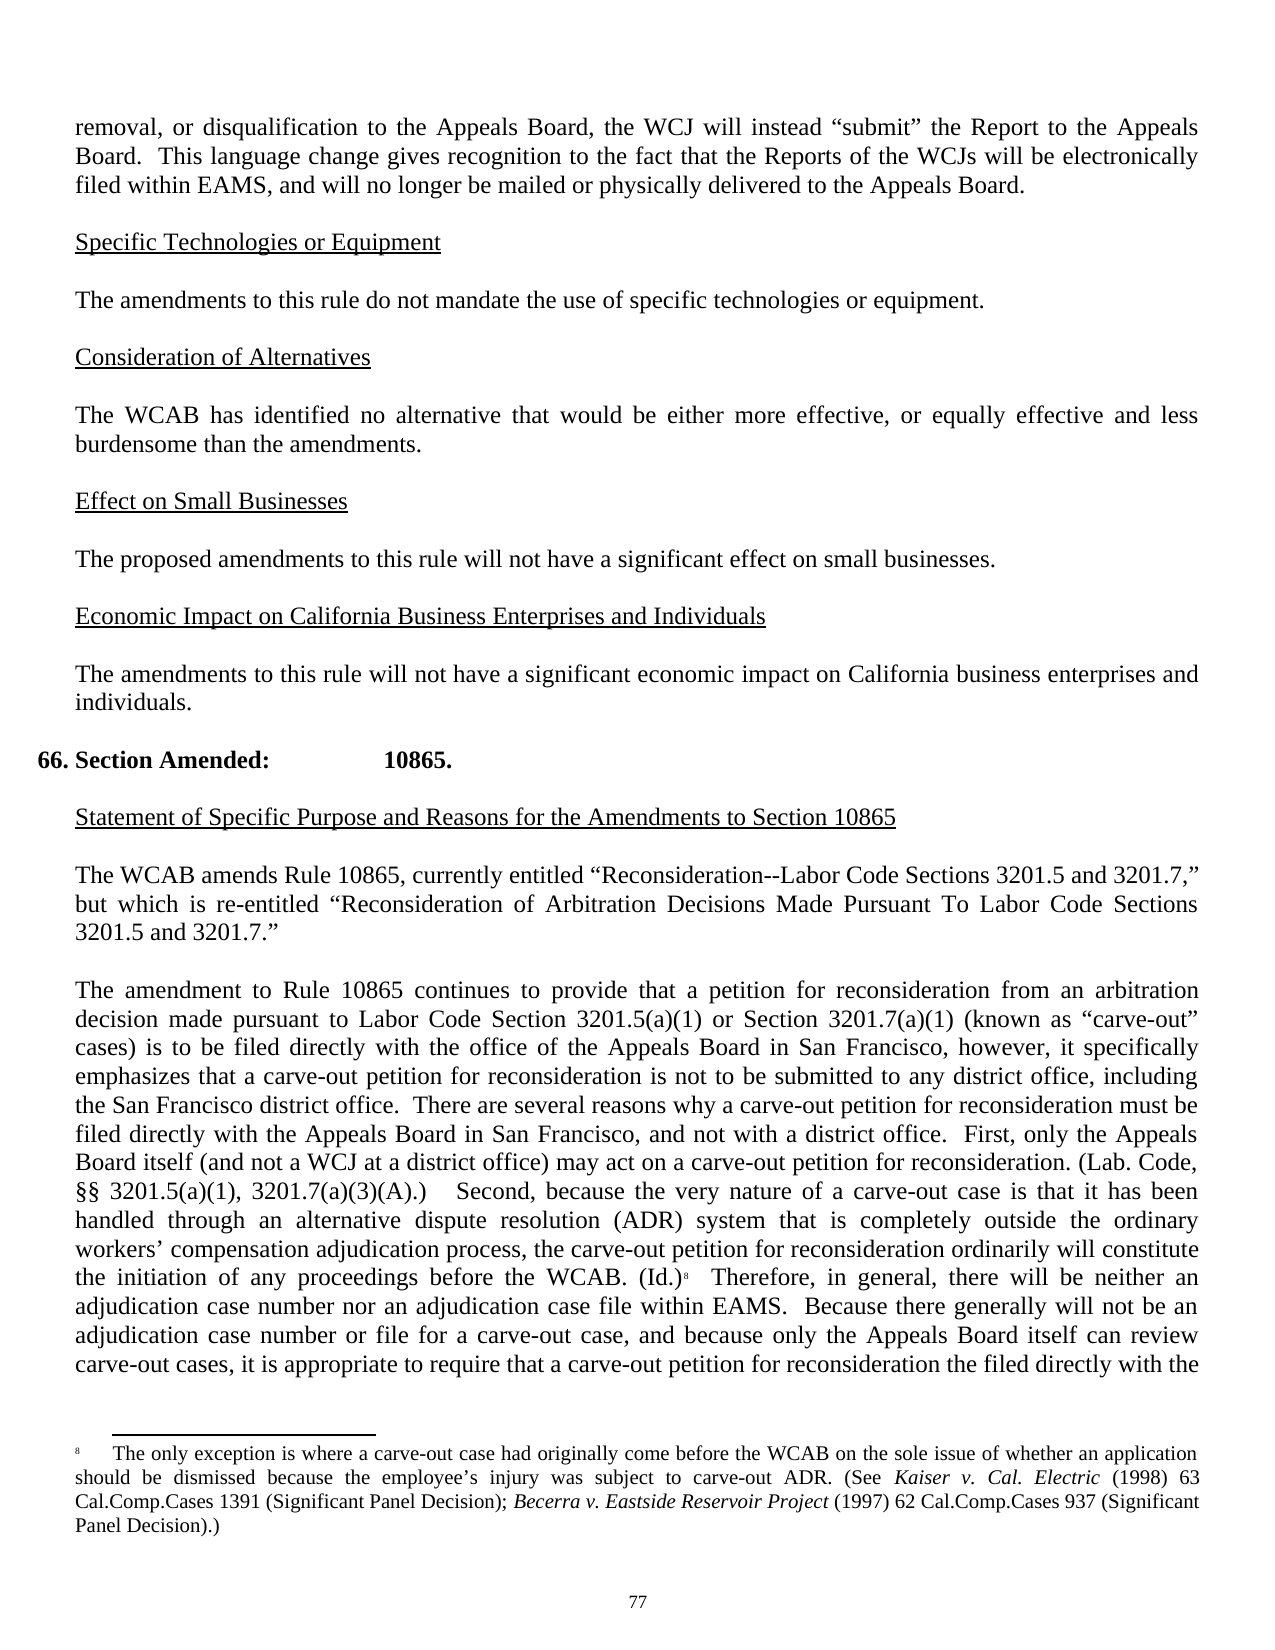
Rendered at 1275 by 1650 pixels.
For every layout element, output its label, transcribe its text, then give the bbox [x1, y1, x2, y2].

subtitle Specific Technologies or Equipment [75, 227, 1200, 256]
text The proposed amendments to this rule will not have a significant effect on small businesses. [75, 544, 1200, 572]
subtitle Consideration of Alternatives [75, 342, 1200, 371]
text The amendments to this rule will not have a significant economic impact on California business enterprises and individuals. [75, 659, 1200, 716]
text The amendments to this rule do not mandate the use of specific technologies or equipment. [75, 285, 1200, 314]
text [75, 975, 1200, 1377]
subtitle Effect on Small Businesses [75, 486, 1200, 515]
text The has identified no alternative that would be either more effective, or equally effective and less burdensome than the amendments. [75, 400, 1200, 457]
text The amends Rule 10865, currently entitled “Reconsideration--Labor Code Sections 3201.5 and 3201.7,” but which is re-entitled “Reconsideration of Arbitration Decisions Made Pursuant To Labor Code Sections 3201.5 and 3201.7.” [75, 860, 1200, 946]
subtitle Section Amended: 10865. [37, 745, 1200, 774]
subtitle Statement of Specific Purpose and Reasons for the Amendments to Section 10865 [75, 802, 1200, 831]
subtitle Economic Impact on California Business Enterprises and Individuals [75, 601, 1200, 630]
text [75, 112, 1200, 199]
